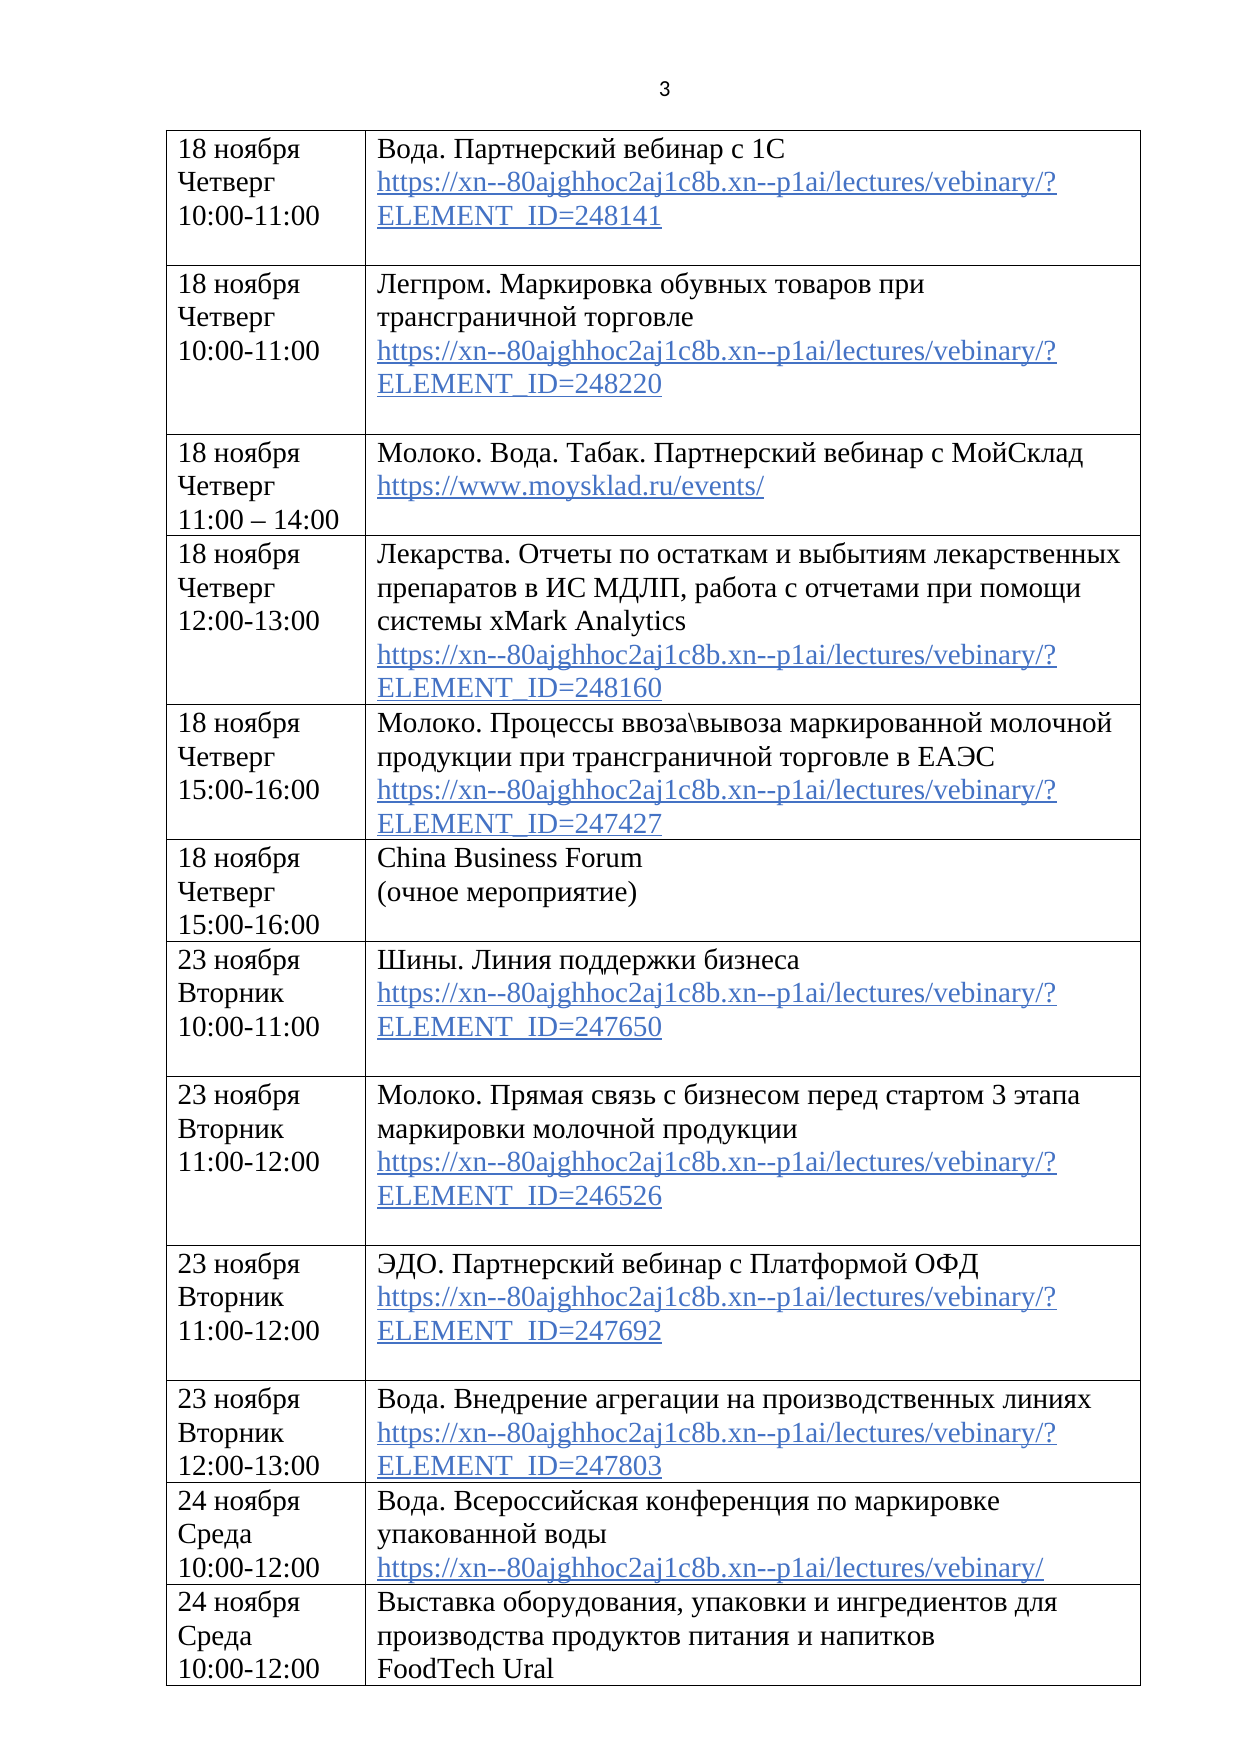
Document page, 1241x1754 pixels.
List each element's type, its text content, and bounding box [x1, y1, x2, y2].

table_cell 23 ноября Вторник 12:00-13:00 [167, 1381, 365, 1482]
table_cell 23 ноября Вторник 11:00-12:00 [167, 1246, 365, 1380]
table_cell 18 ноября Четверг 10:00-11:00 [167, 131, 365, 265]
table_cell 18 ноября Четверг 10:00-11:00 [167, 266, 365, 434]
table_cell Шины. Линия поддержки бизнеса https://xn--80ajghhoc2aj1c8b.xn--p1ai/lectures/vebinary/?ELEMENT_ID=247650 [366, 942, 1140, 1076]
table_cell 18 ноября Четверг 15:00-16:00 [167, 840, 365, 941]
table_cell Вода. Всероссийская конференция по маркировке упакованной воды https://xn--80ajghhoc2aj1c8b.xn--p1ai/lectures/vebinary/ [366, 1483, 1140, 1583]
table_cell Молоко. Вода. Табак. Партнерский вебинар с МойСклад https://www.moysklad.ru/events/ [366, 435, 1140, 535]
table_cell Вода. Внедрение агрегации на производственных линиях https://xn--80ajghhoc2aj1c8b.xn--p1ai/lectures/vebinary/?ELEMENT_ID=247803 [366, 1381, 1140, 1482]
table_cell China Business Forum (очное мероприятие) [366, 840, 1140, 941]
table_cell 24 ноября Среда 10:00-12:00 [167, 1585, 365, 1685]
table_cell ЭДО. Партнерский вебинар с Платформой ОФД https://xn--80ajghhoc2aj1c8b.xn--p1ai/lectures/vebinary/?ELEMENT_ID=247692 [366, 1246, 1140, 1380]
table_cell 18 ноября Четверг 12:00-13:00 [167, 536, 365, 704]
table_cell 18 ноября Четверг 15:00-16:00 [167, 705, 365, 839]
table_cell Легпром. Маркировка обувных товаров при трансграничной торговле https://xn--80ajghhoc2aj1c8b.xn--p1ai/lectures/vebinary/?ELEMENT_ID=248220 [366, 266, 1140, 434]
table_cell Молоко. Процессы ввоза\вывоза маркированной молочной продукции при трансграничной торговле в ЕАЭС https://xn--80ajghhoc2aj1c8b.xn--p1ai/lectures/vebinary/?ELEMENT_ID=247427 [366, 705, 1140, 839]
table_cell 18 ноября Четверг 11:00 – 14:00 [167, 435, 365, 535]
table_cell Выставка оборудования, упаковки и ингредиентов для производства продуктов питания и напитков FoodTech Ural [366, 1585, 1140, 1685]
table_cell Лекарства. Отчеты по остаткам и выбытиям лекарственных препаратов в ИС МДЛП, работа с отчетами при помощи системы xMark Analytics https://xn--80ajghhoc2aj1c8b.xn--p1ai/lectures/vebinary/?ELEMENT_ID=248160 [366, 536, 1140, 704]
table_cell Вода. Партнерский вебинар с 1С https://xn--80ajghhoc2aj1c8b.xn--p1ai/lectures/vebinary/?ELEMENT_ID=248141 [366, 131, 1140, 265]
table_cell 24 ноября Среда 10:00-12:00 [167, 1483, 365, 1583]
table_cell 23 ноября Вторник 10:00-11:00 [167, 942, 365, 1076]
table_cell 23 ноября Вторник 11:00-12:00 [167, 1077, 365, 1245]
table_cell Молоко. Прямая связь с бизнесом перед стартом 3 этапа маркировки молочной продукции https://xn--80ajghhoc2aj1c8b.xn--p1ai/lectures/vebinary/?ELEMENT_ID=246526 [366, 1077, 1140, 1245]
